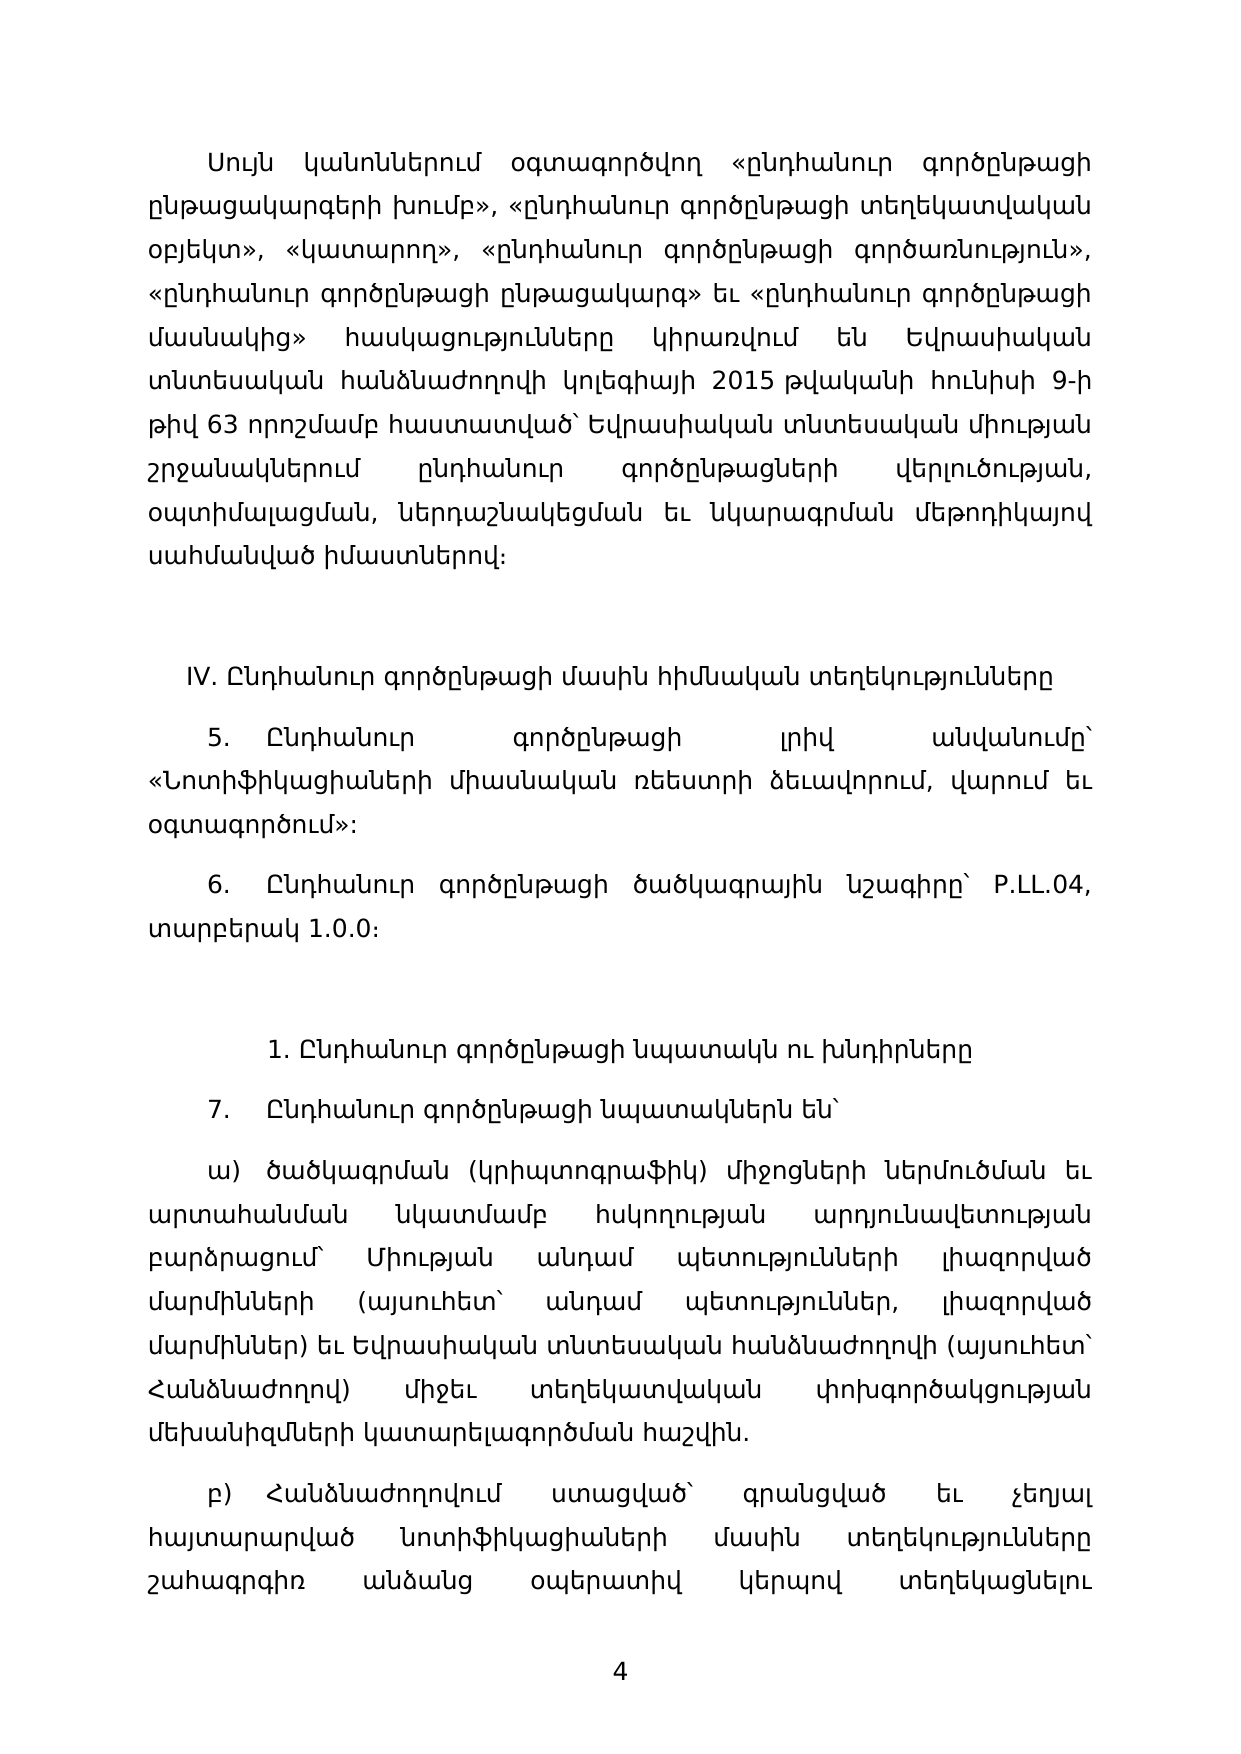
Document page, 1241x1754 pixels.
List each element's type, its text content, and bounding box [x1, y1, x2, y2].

text 6. Ընդհանուր գործընթացի ծածկագրային նշագիրը՝ P.LL.04, տարբերակ 1.0.0։ [148, 871, 1092, 943]
text Սույն կանոններում օգտագործվող «ընդհանուր գործընթացի ընթացակարգերի խումբ», «ընդհանուր գործընթացի տեղեկատվական օբյեկտ», «կատարող», «ընդհանուր գործընթացի գործառնություն», «ընդհանուր գործընթացի ընթացակարգ» եւ «ընդհանուր գործընթացի մասնակից» հասկացությունները կիրառվում են Եվրասիական տնտեսական հանձնաժողովի կոլեգիայի 2015 թվականի հունիսի 9-ի թիվ 63 որոշմամբ հաստատված՝ Եվրասիական տնտեսական միության շրջանակներում ընդհանուր գործընթացների վերլուծության, օպտիմալացման, ներդաշնակեցման եւ նկարագրման մեթոդիկայով սահմանված իմաստներով։ [148, 148, 1093, 571]
text 1. Ընդհանուր գործընթացի նպատակն ու խնդիրները [148, 1035, 1092, 1064]
text ա) ծածկագրման (կրիպտոգրաֆիկ) միջոցների ներմուծման եւ արտահանման նկատմամբ հսկողության արդյունավետության բարձրացում՝ Միության անդամ պետությունների լիազորված մարմինների (այսուհետ՝ անդամ պետություններ, լիազորված մարմիններ) եւ Եվրասիական տնտեսական հանձնաժողովի (այսուհետ՝ Հանձնաժողով) միջեւ տեղեկատվական փոխգործակցության մեխանիզմների կատարելագործման հաշվին. [148, 1156, 1092, 1448]
text IV. Ընդհանուր գործընթացի մասին հիմնական տեղեկությունները [148, 662, 1093, 691]
text 7. Ընդհանուր գործընթացի նպատակներն են՝ [148, 1096, 1092, 1125]
text 5. Ընդհանուր գործընթացի լրիվ անվանումը՝ «Նոտիֆիկացիաների միասնական ռեեստրի ձեւավորում, վարում եւ օգտագործում»: [148, 723, 1092, 839]
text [148, 1479, 1092, 1596]
